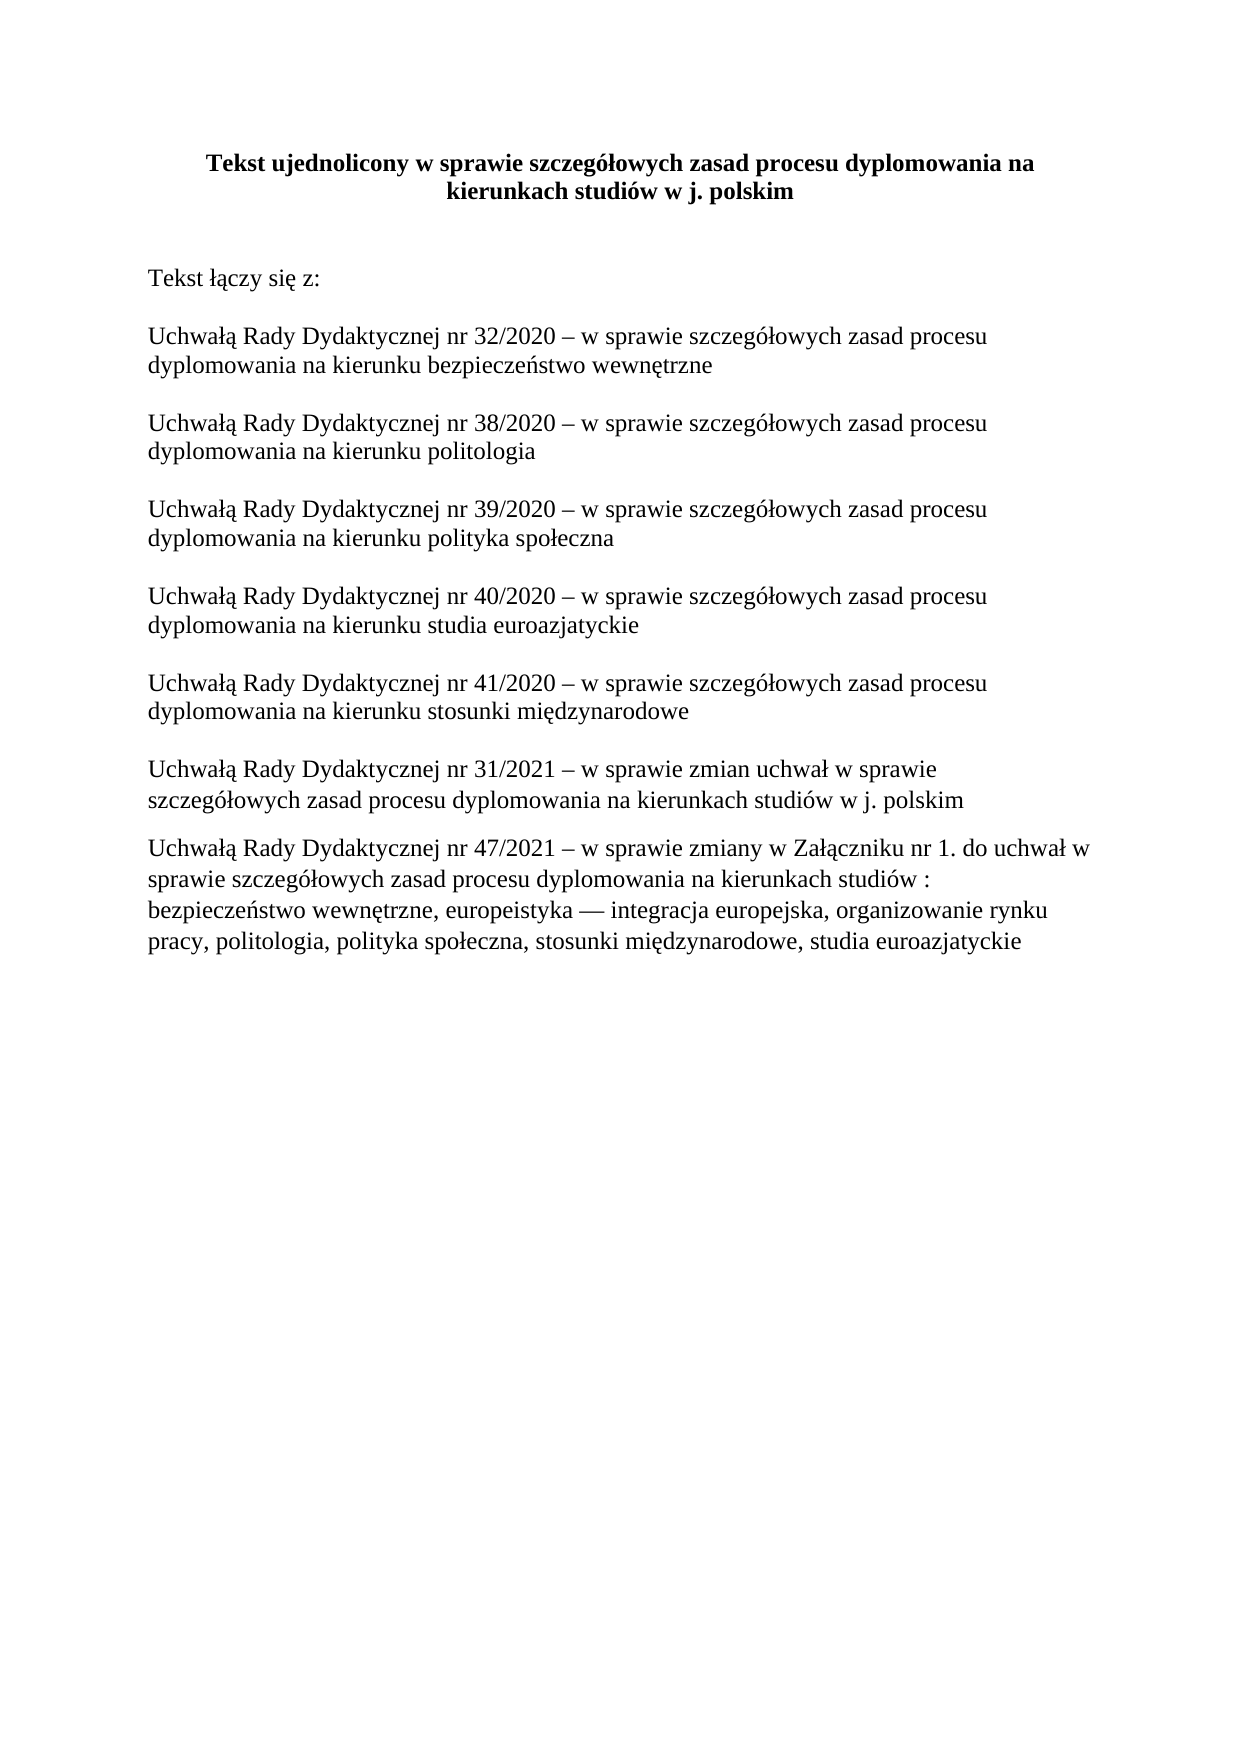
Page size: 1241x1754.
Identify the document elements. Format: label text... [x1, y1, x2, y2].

text Tekst łączy się z: [148, 263, 1093, 292]
text Uchwałą Rady Dydaktycznej nr 38/2020 – w sprawie szczegółowych zasad procesu dyplomowania na kierunku politologia [148, 408, 1093, 465]
text Uchwałą Rady Dydaktycznej nr 32/2020 – w sprawie szczegółowych zasad procesu dyplomowania na kierunku bezpieczeństwo wewnętrzne [148, 321, 1093, 378]
text Uchwałą Rady Dydaktycznej nr 40/2020 – w sprawie szczegółowych zasad procesu dyplomowania na kierunku studia euroazjatyckie [148, 581, 1093, 638]
text Tekst ujednolicony w sprawie szczegółowych zasad procesu dyplomowania na kierunkach studiów w j. polskim ​ [148, 148, 1093, 234]
text Uchwałą Rady Dydaktycznej nr 47/2021 – w sprawie zmiany w Załączniku nr 1. do uchwał w sprawie szczegółowych zasad procesu dyplomowania na kierunkach studiów : bezpieczeństwo wewnętrzne, europeistyka — integracja europejska, organizowanie rynku pracy, politologia, polityka społeczna, stosunki międzynarodowe, studia euroazjatyckie [148, 833, 1093, 955]
text Uchwałą Rady Dydaktycznej nr 41/2020 – w sprawie szczegółowych zasad procesu dyplomowania na kierunku stosunki międzynarodowe [148, 668, 1093, 725]
text Uchwałą Rady Dydaktycznej nr 39/2020 – w sprawie szczegółowych zasad procesu dyplomowania na kierunku polityka społeczna [148, 494, 1093, 552]
text Uchwałą Rady Dydaktycznej nr 31/2021 – w sprawie zmian uchwał w sprawie szczegółowych zasad procesu dyplomowania na kierunkach studiów w j. polskim [148, 754, 1093, 814]
